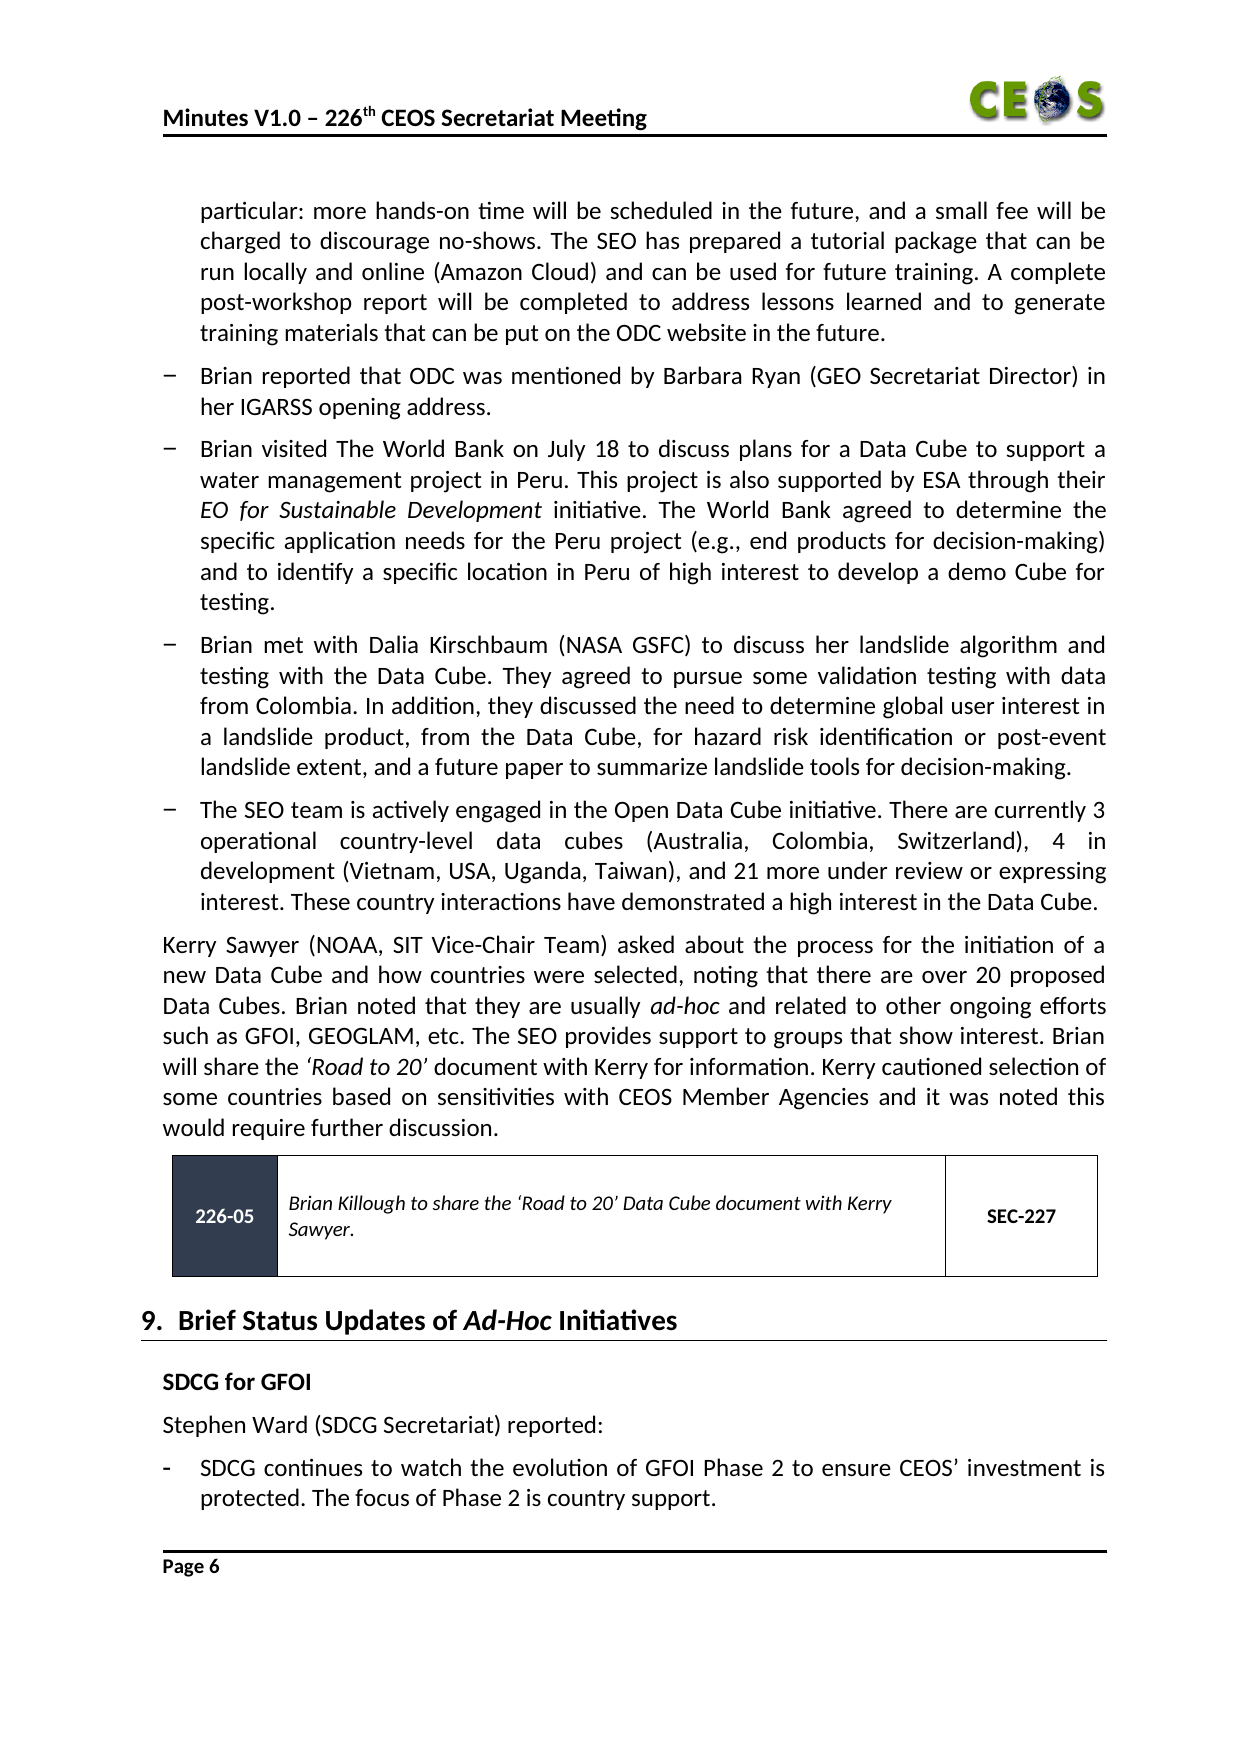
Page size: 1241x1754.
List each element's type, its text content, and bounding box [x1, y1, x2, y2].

list Brian reported that ODC was mentioned by Barbara Ryan (GEO Secretariat Director) in her IGARSS opening address. [162, 360, 1107, 421]
list Brief Status Updates of Ad-Hoc Initiatives [141, 1302, 1107, 1340]
table_header SEC-227 [946, 1156, 1097, 1276]
text SDCG for GFOI [162, 1366, 1107, 1396]
list The SEO team is actively engaged in the Open Data Cube initiative. There are currently 3 operational country-level data cubes (Australia, Colombia, Switzerland), 4 in development (Vietnam, USA, Uganda, Taiwan), and 21 more under review or expressing interest. These country interactions have demonstrated a high interest in the Data Cube. [162, 794, 1107, 916]
picture [965, 75, 1108, 126]
list Brian met with Dalia Kirschbaum (NASA GSFC) to discuss her landslide algorithm and testing with the Data Cube. They agreed to pursue some validation testing with data from Colombia. In addition, they discussed the need to determine global user interest in a landslide product, from the Data Cube, for hazard risk identification or post-event landslide extent, and a future paper to summarize landslide tools for decision-making. [162, 629, 1107, 782]
text Stephen Ward (SDCG Secretariat) reported: [162, 1409, 1107, 1439]
table_header Brian Killough to share the ‘Road to 20’ Data Cube document with Kerry Sawyer. [278, 1156, 945, 1276]
table_header 226-05 [173, 1156, 277, 1276]
list Brian visited The World Bank on July 18 to discuss plans for a Data Cube to support a water management project in Peru. This project is also supported by ESA through their EO for Sustainable Development initiative. The World Bank agreed to determine the specific application needs for the Peru project (e.g., end products for decision-making) and to identify a specific location in Peru of high interest to develop a demo Cube for testing. [162, 434, 1107, 617]
list SDCG continues to watch the evolution of GFOI Phase 2 to ensure CEOS’ investment is protected. The focus of Phase 2 is country support. [162, 1452, 1107, 1513]
text Kerry Sawyer (NOAA, SIT Vice-Chair Team) asked about the process for the initiation of a new Data Cube and how countries were selected, noting that there are over 20 proposed Data Cubes. Brian noted that they are usually ad-hoc and related to other ongoing efforts such as GFOI, GEOGLAM, etc. The SEO provides support to groups that show interest. Brian will share the ‘Road to 20’ document with Kerry for information. Kerry cautioned selection of some countries based on sensitivities with CEOS Member Agencies and it was noted this would require further discussion. [162, 929, 1107, 1143]
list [162, 195, 1107, 348]
